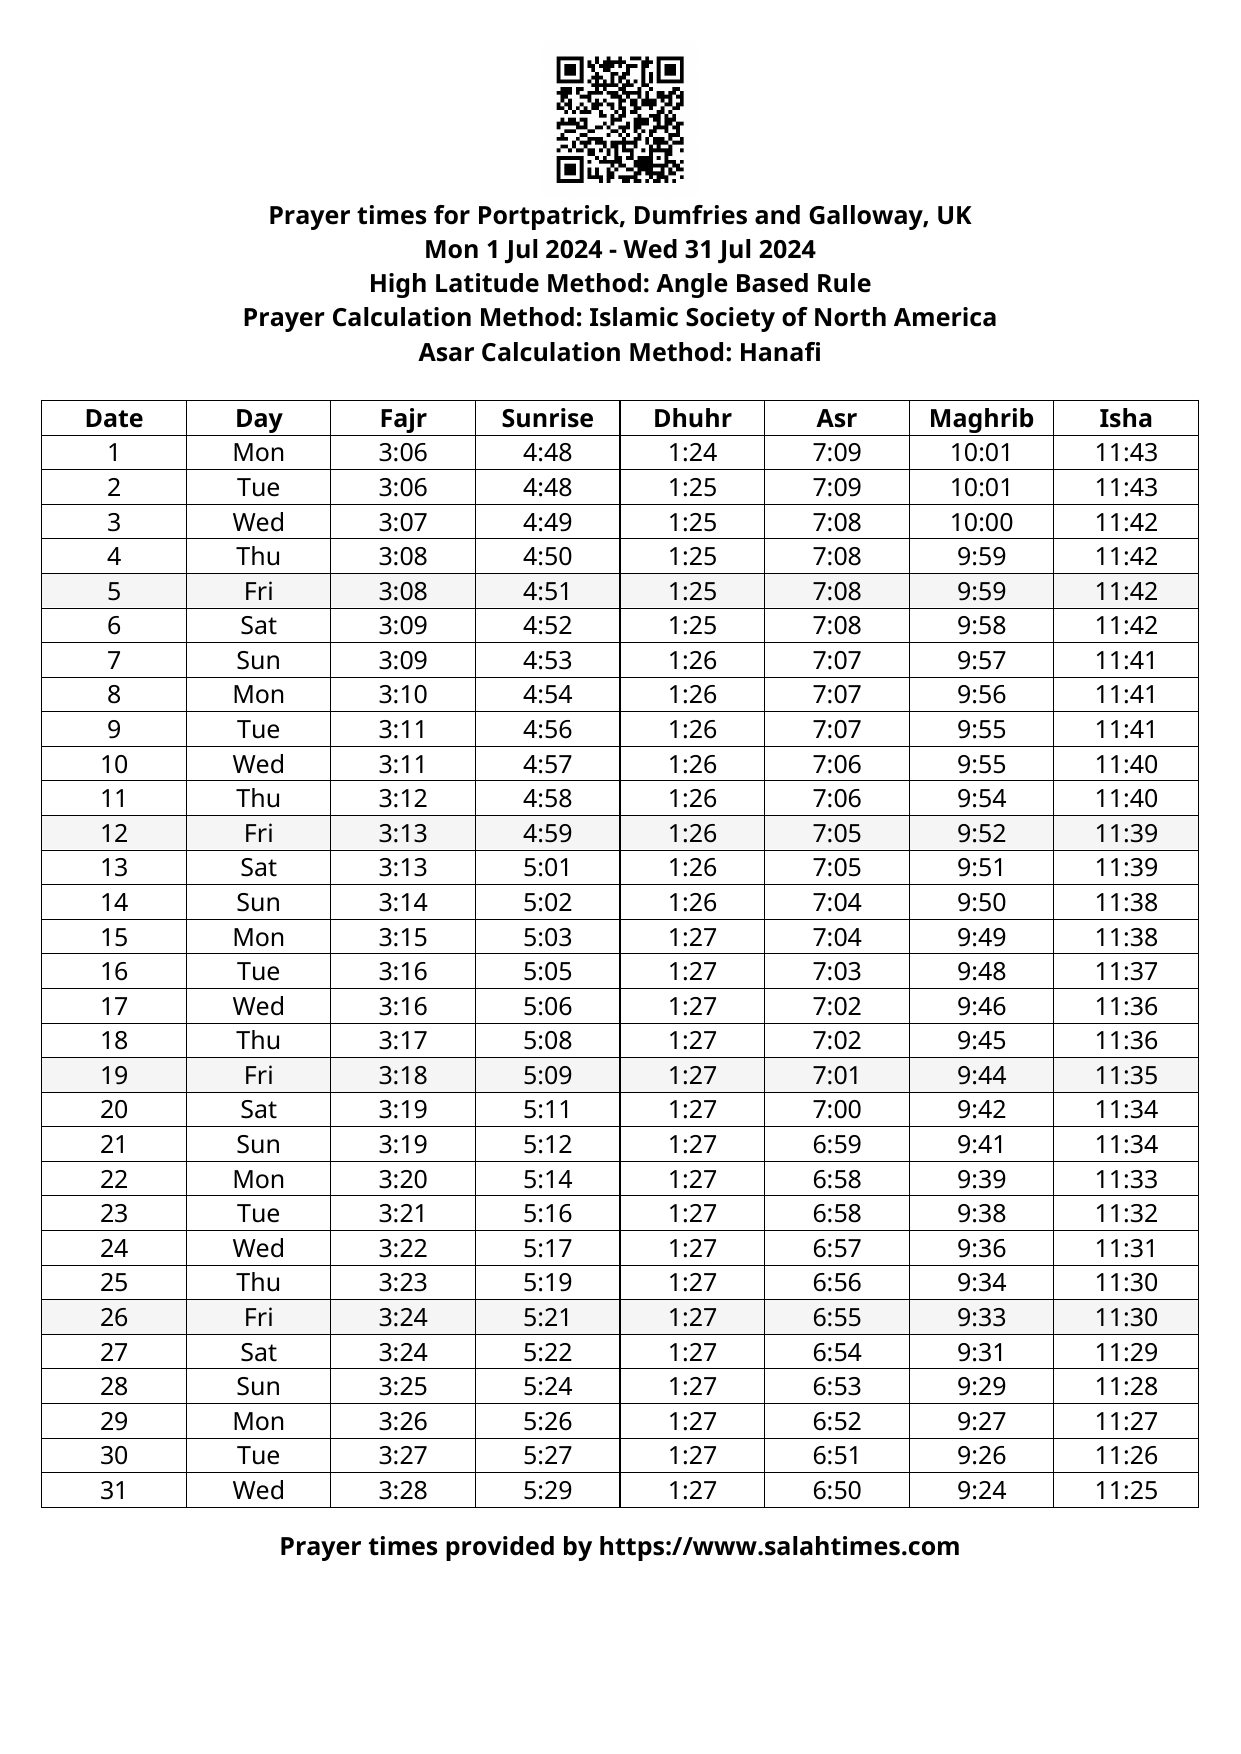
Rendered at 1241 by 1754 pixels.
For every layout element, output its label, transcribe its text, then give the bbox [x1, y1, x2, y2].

text Mon 1 Jul 2024 - Wed 31 Jul 2024 [42, 232, 1198, 266]
table_cell 5:09 [476, 1058, 619, 1092]
table_cell 3:20 [331, 1162, 475, 1195]
table_cell 27 [42, 1335, 186, 1368]
table_cell 3:09 [331, 609, 475, 642]
table_cell 7:00 [765, 1093, 909, 1126]
table_cell Mon [187, 920, 330, 953]
table_cell 1:25 [621, 505, 764, 538]
table_cell 9:33 [910, 1300, 1053, 1334]
table_cell 1:26 [621, 781, 764, 815]
table_cell 5:14 [476, 1162, 619, 1195]
table_cell 7:04 [765, 920, 909, 953]
table_cell 6:50 [765, 1473, 909, 1507]
table_cell 1:27 [621, 1196, 764, 1230]
table_cell 19 [42, 1058, 186, 1092]
table_cell 3:06 [331, 470, 475, 504]
table_header Maghrib [910, 401, 1053, 434]
table_cell 9:36 [910, 1231, 1053, 1264]
table_cell 15 [42, 920, 186, 953]
table_header Asr [765, 401, 909, 434]
table_cell 9:31 [910, 1335, 1053, 1368]
table_cell 5:17 [476, 1231, 619, 1264]
table_cell 1:26 [621, 851, 764, 884]
table_cell 11:31 [1054, 1231, 1198, 1264]
table_cell 11:38 [1054, 920, 1198, 953]
table_cell 3:26 [331, 1404, 475, 1437]
table_cell 11:37 [1054, 954, 1198, 988]
table_cell 1:27 [621, 1024, 764, 1057]
table_cell 3:19 [331, 1093, 475, 1126]
table_cell 3:11 [331, 747, 475, 780]
table_cell 7:08 [765, 505, 909, 538]
table_cell 7:01 [765, 1058, 909, 1092]
table_cell 3:25 [331, 1369, 475, 1403]
table_cell 11:42 [1054, 574, 1198, 607]
table_cell 7:09 [765, 436, 909, 469]
table_cell Sun [187, 643, 330, 677]
table_cell 6:58 [765, 1196, 909, 1230]
table_cell 5:24 [476, 1369, 619, 1403]
table_cell 11:25 [1054, 1473, 1198, 1507]
table_cell 7:07 [765, 678, 909, 711]
table_cell 1:27 [621, 1266, 764, 1299]
table_cell 1:27 [621, 1404, 764, 1437]
table_cell 3 [42, 505, 186, 538]
table_cell 4:57 [476, 747, 619, 780]
table_cell Tue [187, 1439, 330, 1472]
table_cell 6:53 [765, 1369, 909, 1403]
table_cell 9:59 [910, 574, 1053, 607]
table_cell 9:50 [910, 885, 1053, 919]
table_cell 11:35 [1054, 1058, 1198, 1092]
table_cell 7:07 [765, 643, 909, 677]
table_cell 1:25 [621, 470, 764, 504]
text Prayer times for Portpatrick, Dumfries and Galloway, UK [42, 198, 1198, 232]
table_cell 5:12 [476, 1127, 619, 1161]
table_cell 5:27 [476, 1439, 619, 1472]
table_cell 3:16 [331, 989, 475, 1022]
table_cell Mon [187, 1404, 330, 1437]
table_cell 1:27 [621, 1093, 764, 1126]
table_cell 3:12 [331, 781, 475, 815]
table_header Dhuhr [621, 401, 764, 434]
table_cell 7:07 [765, 712, 909, 746]
table_cell 1:24 [621, 436, 764, 469]
table_cell 1:27 [621, 1300, 764, 1334]
table_cell 7:05 [765, 851, 909, 884]
table_cell Sat [187, 609, 330, 642]
table_cell 3:27 [331, 1439, 475, 1472]
table_cell 1:26 [621, 643, 764, 677]
table_cell 11:39 [1054, 816, 1198, 849]
table_cell 7:08 [765, 574, 909, 607]
table_cell 9:39 [910, 1162, 1053, 1195]
table_cell 11:33 [1054, 1162, 1198, 1195]
table_cell 9:34 [910, 1266, 1053, 1299]
text Prayer Calculation Method: Islamic Society of North America [42, 300, 1198, 334]
table_cell 3:09 [331, 643, 475, 677]
table_cell 9:44 [910, 1058, 1053, 1092]
table_cell Fri [187, 1300, 330, 1334]
table_cell 5:01 [476, 851, 619, 884]
table_header Fajr [331, 401, 475, 434]
table_cell Sat [187, 1335, 330, 1368]
table_cell 5:26 [476, 1404, 619, 1437]
table_cell 5:08 [476, 1024, 619, 1057]
table_cell Thu [187, 781, 330, 815]
table_cell 6:54 [765, 1335, 909, 1368]
table_cell 4:49 [476, 505, 619, 538]
table_cell 31 [42, 1473, 186, 1507]
table_cell 5:03 [476, 920, 619, 953]
table_cell Sat [187, 1093, 330, 1126]
table_cell 9 [42, 712, 186, 746]
table_cell 3:06 [331, 436, 475, 469]
table_cell 1:26 [621, 816, 764, 849]
table_cell 11:30 [1054, 1300, 1198, 1334]
table_cell 9:59 [910, 539, 1053, 573]
table_cell 29 [42, 1404, 186, 1437]
table_cell 1:27 [621, 1335, 764, 1368]
table_cell 7:08 [765, 539, 909, 573]
table_cell 1:27 [621, 989, 764, 1022]
table_cell 9:54 [910, 781, 1053, 815]
table_cell 9:58 [910, 609, 1053, 642]
table_cell 7:02 [765, 989, 909, 1022]
table_header Day [187, 401, 330, 434]
table_cell 9:24 [910, 1473, 1053, 1507]
table_cell 11 [42, 781, 186, 815]
table_cell 5:11 [476, 1093, 619, 1126]
table_cell 1:27 [621, 1231, 764, 1264]
table_cell 3:17 [331, 1024, 475, 1057]
table_cell 5:02 [476, 885, 619, 919]
table_cell Mon [187, 678, 330, 711]
table_cell 11:28 [1054, 1369, 1198, 1403]
table_cell Fri [187, 816, 330, 849]
table_cell 5 [42, 574, 186, 607]
table_cell 5:21 [476, 1300, 619, 1334]
table_cell 6:56 [765, 1266, 909, 1299]
table_cell 6 [42, 609, 186, 642]
table_cell Mon [187, 436, 330, 469]
table_cell 11:29 [1054, 1335, 1198, 1368]
table_cell 1:27 [621, 954, 764, 988]
table_cell 7 [42, 643, 186, 677]
table_cell 16 [42, 954, 186, 988]
table_cell 4:53 [476, 643, 619, 677]
table_cell 3:16 [331, 954, 475, 988]
table_cell 7:04 [765, 885, 909, 919]
text High Latitude Method: Angle Based Rule [42, 266, 1198, 300]
table_cell 10:01 [910, 436, 1053, 469]
table_cell 18 [42, 1024, 186, 1057]
table_cell 7:05 [765, 816, 909, 849]
table_cell 1:27 [621, 1439, 764, 1472]
table_cell 9:45 [910, 1024, 1053, 1057]
table_cell 11:26 [1054, 1439, 1198, 1472]
table_cell 22 [42, 1162, 186, 1195]
table_header Date [42, 401, 186, 434]
table_cell 20 [42, 1093, 186, 1126]
table_cell 6:57 [765, 1231, 909, 1264]
table_cell 10:00 [910, 505, 1053, 538]
table_cell 11:41 [1054, 643, 1198, 677]
table_cell 6:51 [765, 1439, 909, 1472]
table_cell Wed [187, 1231, 330, 1264]
table_cell 4:48 [476, 436, 619, 469]
table_cell 11:36 [1054, 1024, 1198, 1057]
table_cell Tue [187, 712, 330, 746]
table_cell 25 [42, 1266, 186, 1299]
table_cell 3:08 [331, 574, 475, 607]
table_cell 1:26 [621, 747, 764, 780]
table_cell Fri [187, 1058, 330, 1092]
table_cell 3:24 [331, 1335, 475, 1368]
table_cell Sun [187, 1369, 330, 1403]
table_cell 1:26 [621, 712, 764, 746]
table_cell 9:55 [910, 712, 1053, 746]
table_cell 11:42 [1054, 609, 1198, 642]
table_cell 17 [42, 989, 186, 1022]
table_cell 4:54 [476, 678, 619, 711]
table_cell 3:08 [331, 539, 475, 573]
table_cell 3:21 [331, 1196, 475, 1230]
table_cell 3:22 [331, 1231, 475, 1264]
table_cell 1:27 [621, 920, 764, 953]
table_cell 1:25 [621, 539, 764, 573]
table_cell 9:55 [910, 747, 1053, 780]
table_cell 3:14 [331, 885, 475, 919]
table_cell Thu [187, 1266, 330, 1299]
table_cell 1:27 [621, 1162, 764, 1195]
table_cell 24 [42, 1231, 186, 1264]
text Asar Calculation Method: Hanafi [42, 334, 1198, 368]
table_cell 9:41 [910, 1127, 1053, 1161]
table_cell 9:51 [910, 851, 1053, 884]
table_cell 4:56 [476, 712, 619, 746]
table_cell Thu [187, 539, 330, 573]
table_cell 9:48 [910, 954, 1053, 988]
table_cell 2 [42, 470, 186, 504]
table_cell 3:13 [331, 816, 475, 849]
table_cell 9:52 [910, 816, 1053, 849]
table_cell 6:59 [765, 1127, 909, 1161]
table_cell 28 [42, 1369, 186, 1403]
text Prayer times provided by https://www.salahtimes.com [42, 1528, 1198, 1563]
table_cell 8 [42, 678, 186, 711]
table_cell 11:42 [1054, 505, 1198, 538]
table_cell 7:03 [765, 954, 909, 988]
table_cell 1:27 [621, 1369, 764, 1403]
table_cell Wed [187, 989, 330, 1022]
table_cell 5:05 [476, 954, 619, 988]
table_cell 3:13 [331, 851, 475, 884]
table_cell 4:52 [476, 609, 619, 642]
table_cell 3:23 [331, 1266, 475, 1299]
table_cell Wed [187, 747, 330, 780]
table_cell 3:28 [331, 1473, 475, 1507]
table_cell 23 [42, 1196, 186, 1230]
table_cell 3:15 [331, 920, 475, 953]
table_cell 9:56 [910, 678, 1053, 711]
table_cell 6:58 [765, 1162, 909, 1195]
table_cell 9:29 [910, 1369, 1053, 1403]
table_cell 11:40 [1054, 747, 1198, 780]
picture [542, 41, 699, 198]
table_cell Fri [187, 574, 330, 607]
table_cell 11:34 [1054, 1127, 1198, 1161]
table_header Sunrise [476, 401, 619, 434]
table_cell Wed [187, 1473, 330, 1507]
table_cell 4:59 [476, 816, 619, 849]
table_cell Sat [187, 851, 330, 884]
table_cell 3:24 [331, 1300, 475, 1334]
table_cell 11:41 [1054, 678, 1198, 711]
table_cell 11:40 [1054, 781, 1198, 815]
table_cell 11:36 [1054, 989, 1198, 1022]
table_cell 5:06 [476, 989, 619, 1022]
table_cell Sun [187, 885, 330, 919]
table_cell 11:38 [1054, 885, 1198, 919]
table_cell 6:52 [765, 1404, 909, 1437]
table_cell 11:30 [1054, 1266, 1198, 1299]
table_cell 10:01 [910, 470, 1053, 504]
table_cell 5:19 [476, 1266, 619, 1299]
table_cell 4:50 [476, 539, 619, 573]
table_cell 3:10 [331, 678, 475, 711]
table_cell 9:42 [910, 1093, 1053, 1126]
table_cell 3:19 [331, 1127, 475, 1161]
table_cell 1:26 [621, 678, 764, 711]
table_cell 9:38 [910, 1196, 1053, 1230]
table_cell 21 [42, 1127, 186, 1161]
table_cell 12 [42, 816, 186, 849]
table_cell 1:25 [621, 609, 764, 642]
table_cell 4:58 [476, 781, 619, 815]
table_cell 1:25 [621, 574, 764, 607]
table_cell 7:08 [765, 609, 909, 642]
table_cell 11:32 [1054, 1196, 1198, 1230]
table_cell 9:27 [910, 1404, 1053, 1437]
table_cell Tue [187, 1196, 330, 1230]
table_cell Thu [187, 1024, 330, 1057]
table_cell 7:06 [765, 781, 909, 815]
table_cell 3:11 [331, 712, 475, 746]
table_cell 7:06 [765, 747, 909, 780]
table_cell 13 [42, 851, 186, 884]
table_cell Wed [187, 505, 330, 538]
table_cell 6:55 [765, 1300, 909, 1334]
table_cell 11:42 [1054, 539, 1198, 573]
table_cell 14 [42, 885, 186, 919]
table_cell 1:27 [621, 1058, 764, 1092]
table_cell 1:27 [621, 1473, 764, 1507]
table_cell 9:46 [910, 989, 1053, 1022]
table_cell 10 [42, 747, 186, 780]
table_cell 5:16 [476, 1196, 619, 1230]
table_cell 11:43 [1054, 470, 1198, 504]
table_cell 7:02 [765, 1024, 909, 1057]
table_header Isha [1054, 401, 1198, 434]
table_cell 30 [42, 1439, 186, 1472]
table_cell Sun [187, 1127, 330, 1161]
table_cell 9:57 [910, 643, 1053, 677]
table_cell 5:29 [476, 1473, 619, 1507]
table_cell 11:39 [1054, 851, 1198, 884]
table_cell 9:49 [910, 920, 1053, 953]
table_cell 7:09 [765, 470, 909, 504]
table_cell 1:27 [621, 1127, 764, 1161]
table_cell 11:43 [1054, 436, 1198, 469]
table_cell 4:48 [476, 470, 619, 504]
table_cell 4:51 [476, 574, 619, 607]
table_cell 3:18 [331, 1058, 475, 1092]
table_cell 11:27 [1054, 1404, 1198, 1437]
table_cell 26 [42, 1300, 186, 1334]
table_cell 5:22 [476, 1335, 619, 1368]
table_cell Mon [187, 1162, 330, 1195]
table_cell 4 [42, 539, 186, 573]
table_cell Tue [187, 954, 330, 988]
table_cell Tue [187, 470, 330, 504]
table_cell 11:34 [1054, 1093, 1198, 1126]
table_cell 9:26 [910, 1439, 1053, 1472]
table_cell 1 [42, 436, 186, 469]
table_cell 11:41 [1054, 712, 1198, 746]
table_cell 3:07 [331, 505, 475, 538]
table_cell 1:26 [621, 885, 764, 919]
